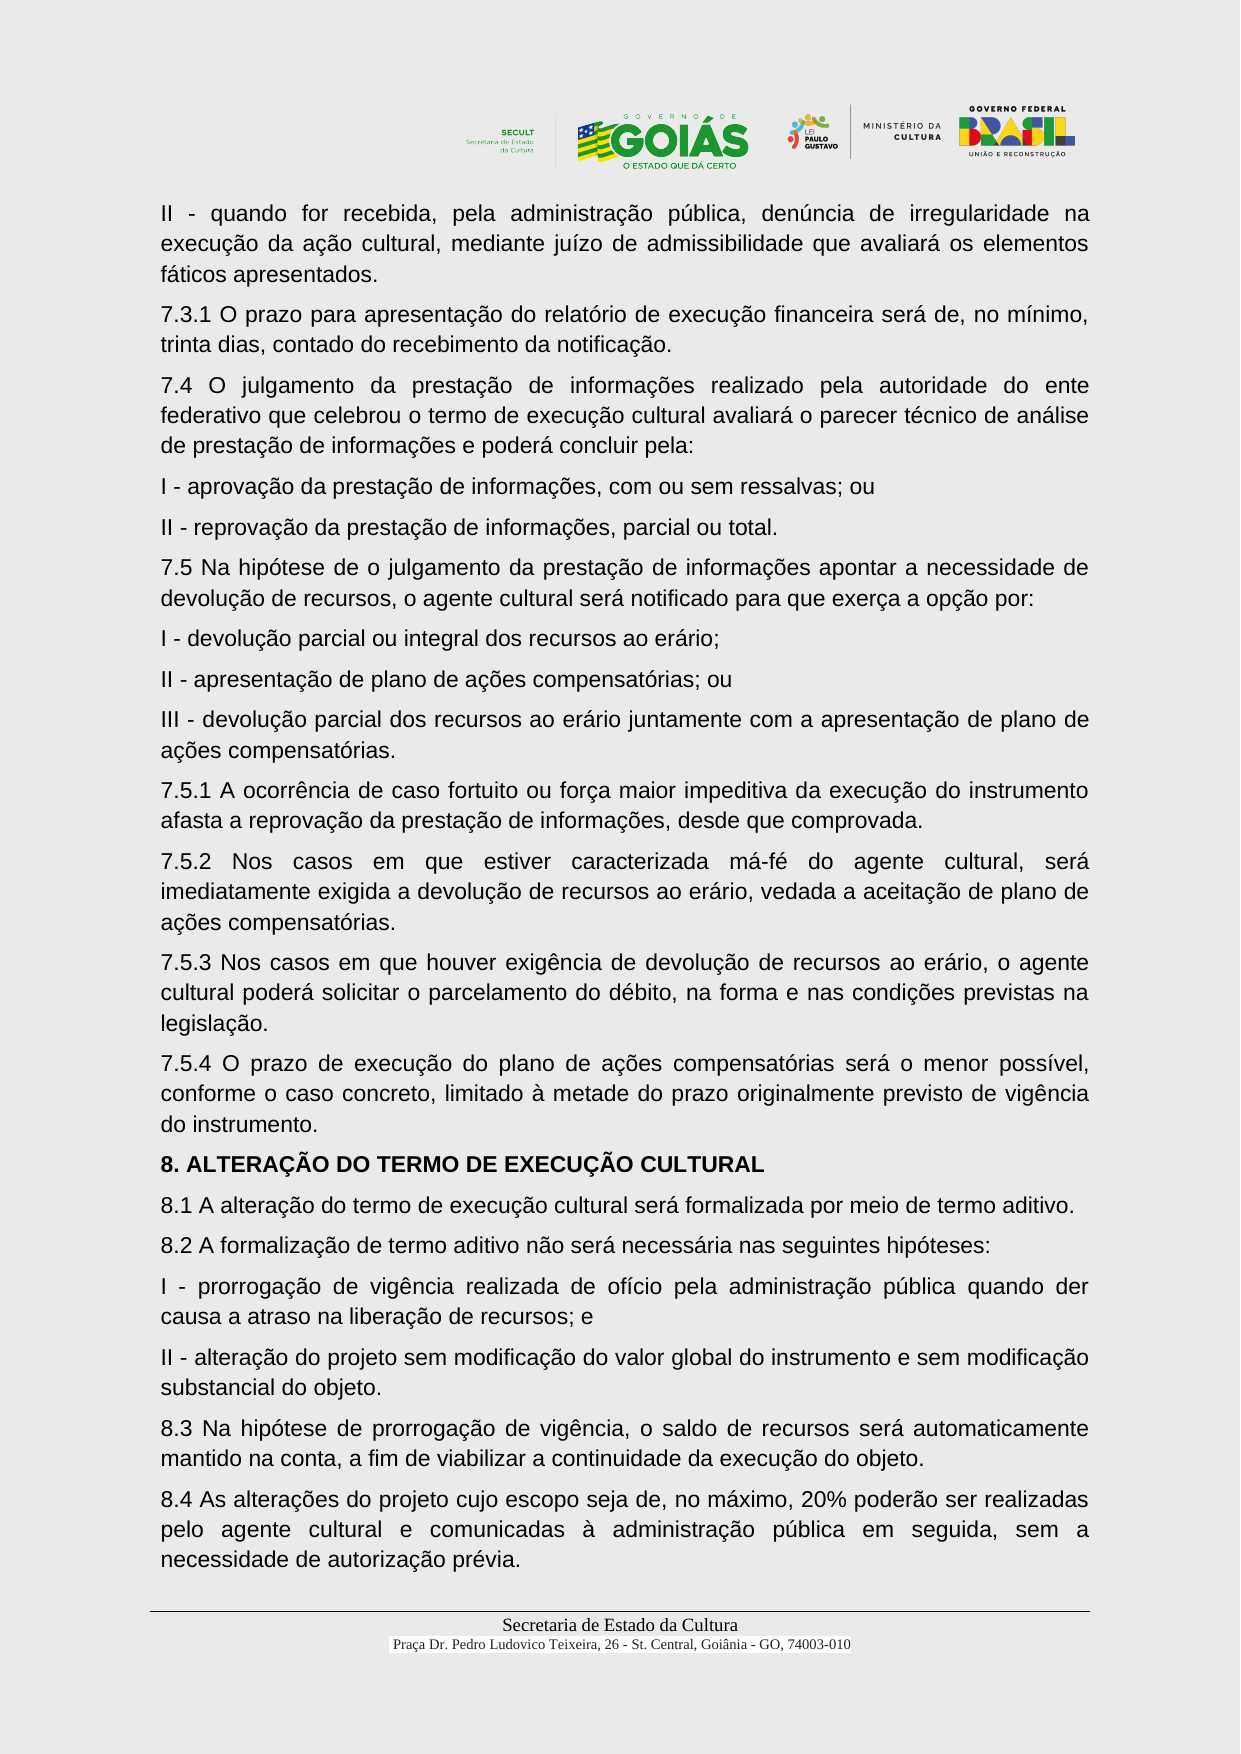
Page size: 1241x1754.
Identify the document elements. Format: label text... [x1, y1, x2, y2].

text 7.5.3 Nos casos em que houver exigência de devolução de recursos ao erário, o agente cultural poderá solicitar o parcelamento do débito, na forma e nas condições previstas na legislação. [160, 949, 1090, 1036]
text 8.3 Na hipótese de prorrogação de vigência, o saldo de recursos será automaticamente mantido na conta, a fim de viabilizar a continuidade da execução do objeto. [160, 1415, 1090, 1471]
text II - quando for recebida, pela administração pública, denúncia de irregularidade na execução da ação cultural, mediante juízo de admissibilidade que avaliará os elementos fáticos apresentados. [160, 200, 1090, 287]
text II - apresentação de plano de ações compensatórias; ou [160, 666, 1090, 692]
text 8. ALTERAÇÃO DO TERMO DE EXECUÇÃO CULTURAL [160, 1151, 1090, 1177]
text 7.4 O julgamento da prestação de informações realizado pela autoridade do ente federativo que celebrou o termo de execução cultural avaliará o parecer técnico de análise de prestação de informações e poderá concluir pela: [160, 372, 1090, 459]
text 7.5.2 Nos casos em que estiver caracterizada má-fé do agente cultural, será imediatamente exigida a devolução de recursos ao erário, vedada a aceitação de plano de ações compensatórias. [160, 848, 1090, 935]
text 8.1 A alteração do termo de execução cultural será formalizada por meio de termo aditivo. [160, 1192, 1090, 1218]
text II - alteração do projeto sem modificação do valor global do instrumento e sem modificação substancial do objeto. [160, 1344, 1090, 1400]
text 8.4 As alterações do projeto cujo escopo seja de, no máximo, 20% poderão ser realizadas pelo agente cultural e comunicadas à administração pública em seguida, sem a necessidade de autorização prévia. [160, 1486, 1090, 1572]
text II - reprovação da prestação de informações, parcial ou total. [160, 514, 1090, 540]
text 7.3.1 O prazo para apresentação do relatório de execução financeira será de, no mínimo, trinta dias, contado do recebimento da notificação. [160, 301, 1090, 358]
text I - prorrogação de vigência realizada de ofício pela administração pública quando der causa a atraso na liberação de recursos; e [160, 1273, 1090, 1329]
text 7.5.4 O prazo de execução do plano de ações compensatórias será o menor possível, conforme o caso concreto, limitado à metade do prazo originalmente previsto de vigência do instrumento. [160, 1050, 1090, 1137]
text 7.5 Na hipótese de o julgamento da prestação de informações apontar a necessidade de devolução de recursos, o agente cultural será notificado para que exerça a opção por: [160, 554, 1090, 611]
picture [463, 75, 1091, 174]
text 8.2 A formalização de termo aditivo não será necessária nas seguintes hipóteses: [160, 1232, 1090, 1259]
text I - aprovação da prestação de informações, com ou sem ressalvas; ou [160, 473, 1090, 499]
text I - devolução parcial ou integral dos recursos ao erário; [160, 625, 1090, 651]
text III - devolução parcial dos recursos ao erário juntamente com a apresentação de plano de ações compensatórias. [160, 706, 1090, 763]
text 7.5.1 A ocorrência de caso fortuito ou força maior impeditiva da execução do instrumento afasta a reprovação da prestação de informações, desde que comprovada. [160, 777, 1090, 834]
